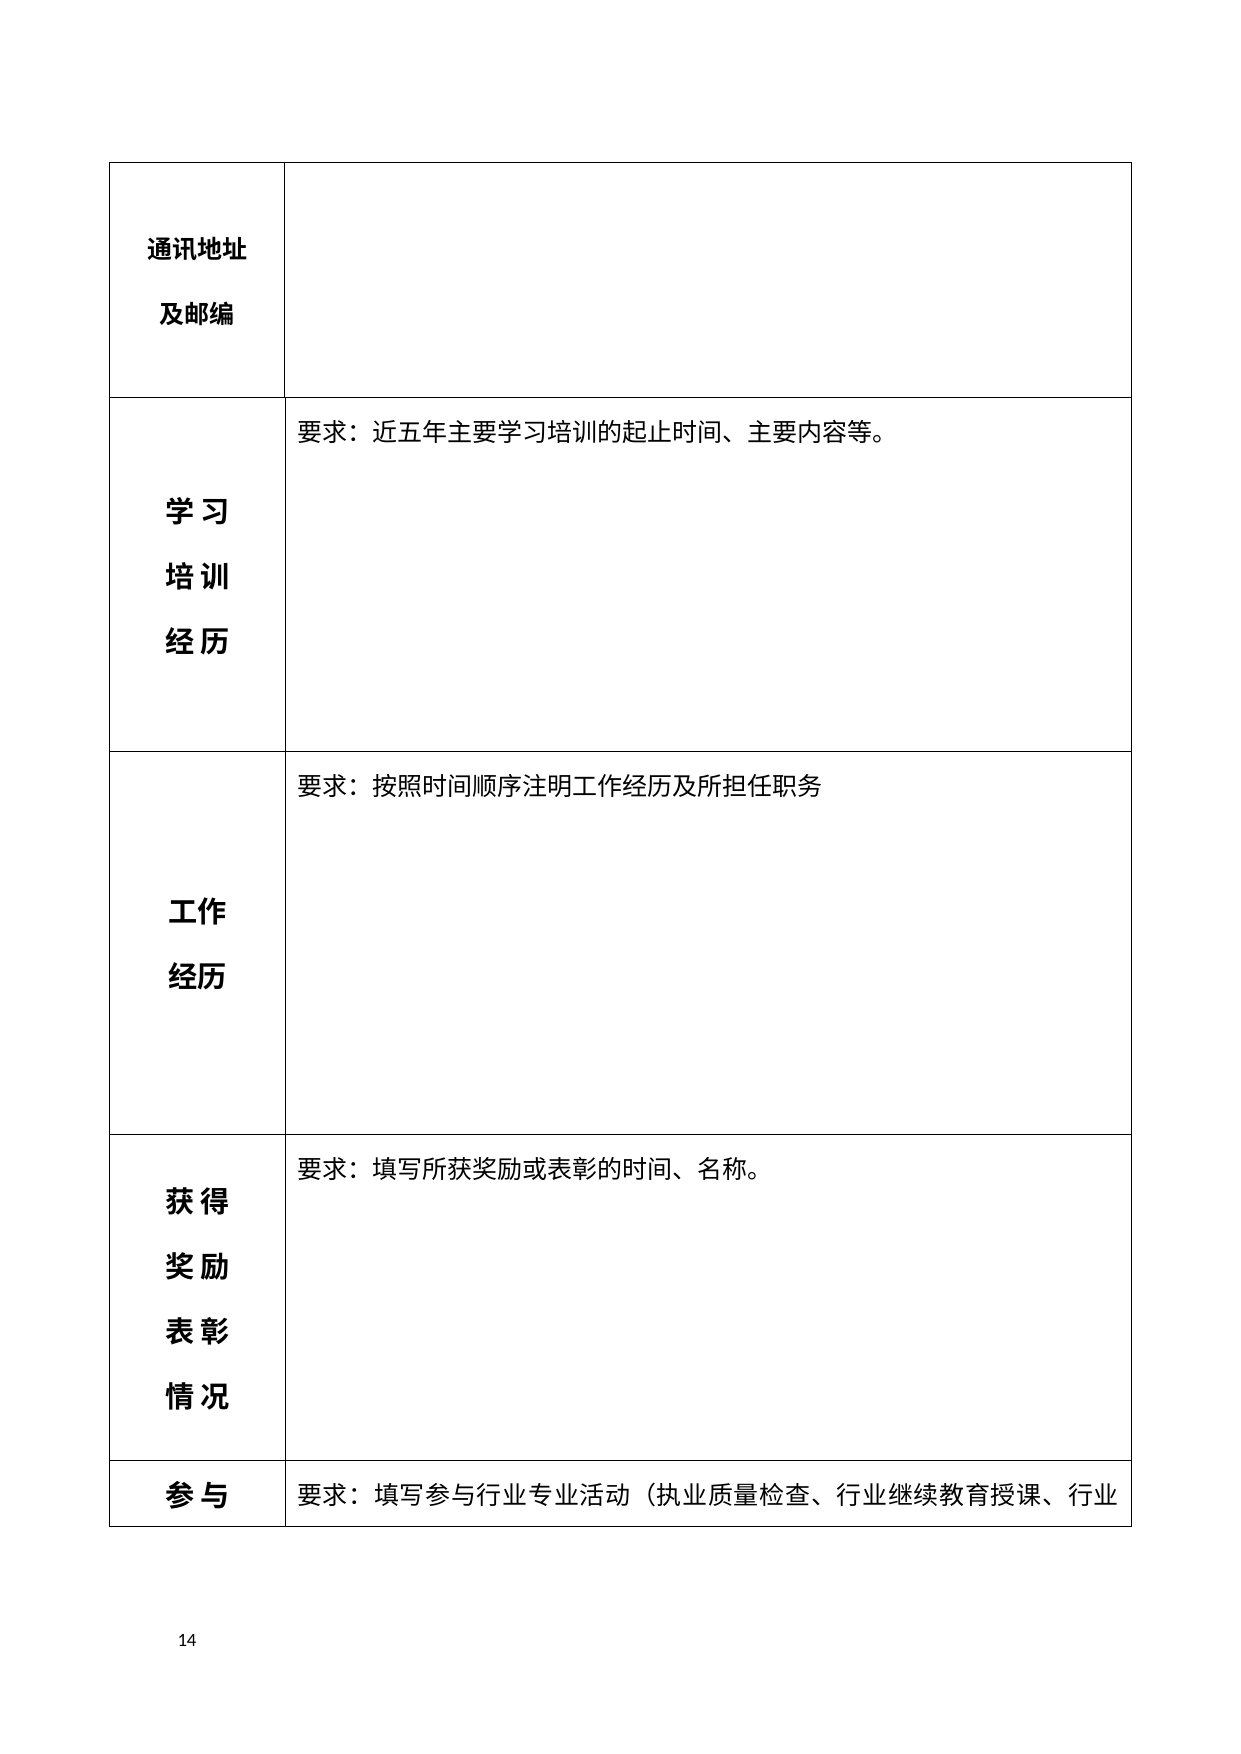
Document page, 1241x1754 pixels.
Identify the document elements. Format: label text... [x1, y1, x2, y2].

table_cell 工作 经历 [110, 752, 285, 1134]
table_cell 参 与 行 业 专 业 活 动 情 况 [110, 1461, 285, 1526]
table_cell 通讯地址 及邮编 [110, 163, 284, 397]
table_cell 要求：按照时间顺序注明工作经历及所担任职务 [286, 752, 1131, 1134]
table_cell 要求：近五年主要学习培训的起止时间、主要内容等。 [286, 398, 1131, 751]
table_cell 获 得 奖 励 表 彰 情 况 [110, 1135, 285, 1460]
table_cell 要求：填写所获奖励或表彰的时间、名称。 [286, 1135, 1131, 1460]
table_cell [285, 163, 1131, 397]
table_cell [286, 1461, 1131, 1526]
table_cell 学 习 培 训 经 历 [110, 398, 285, 751]
